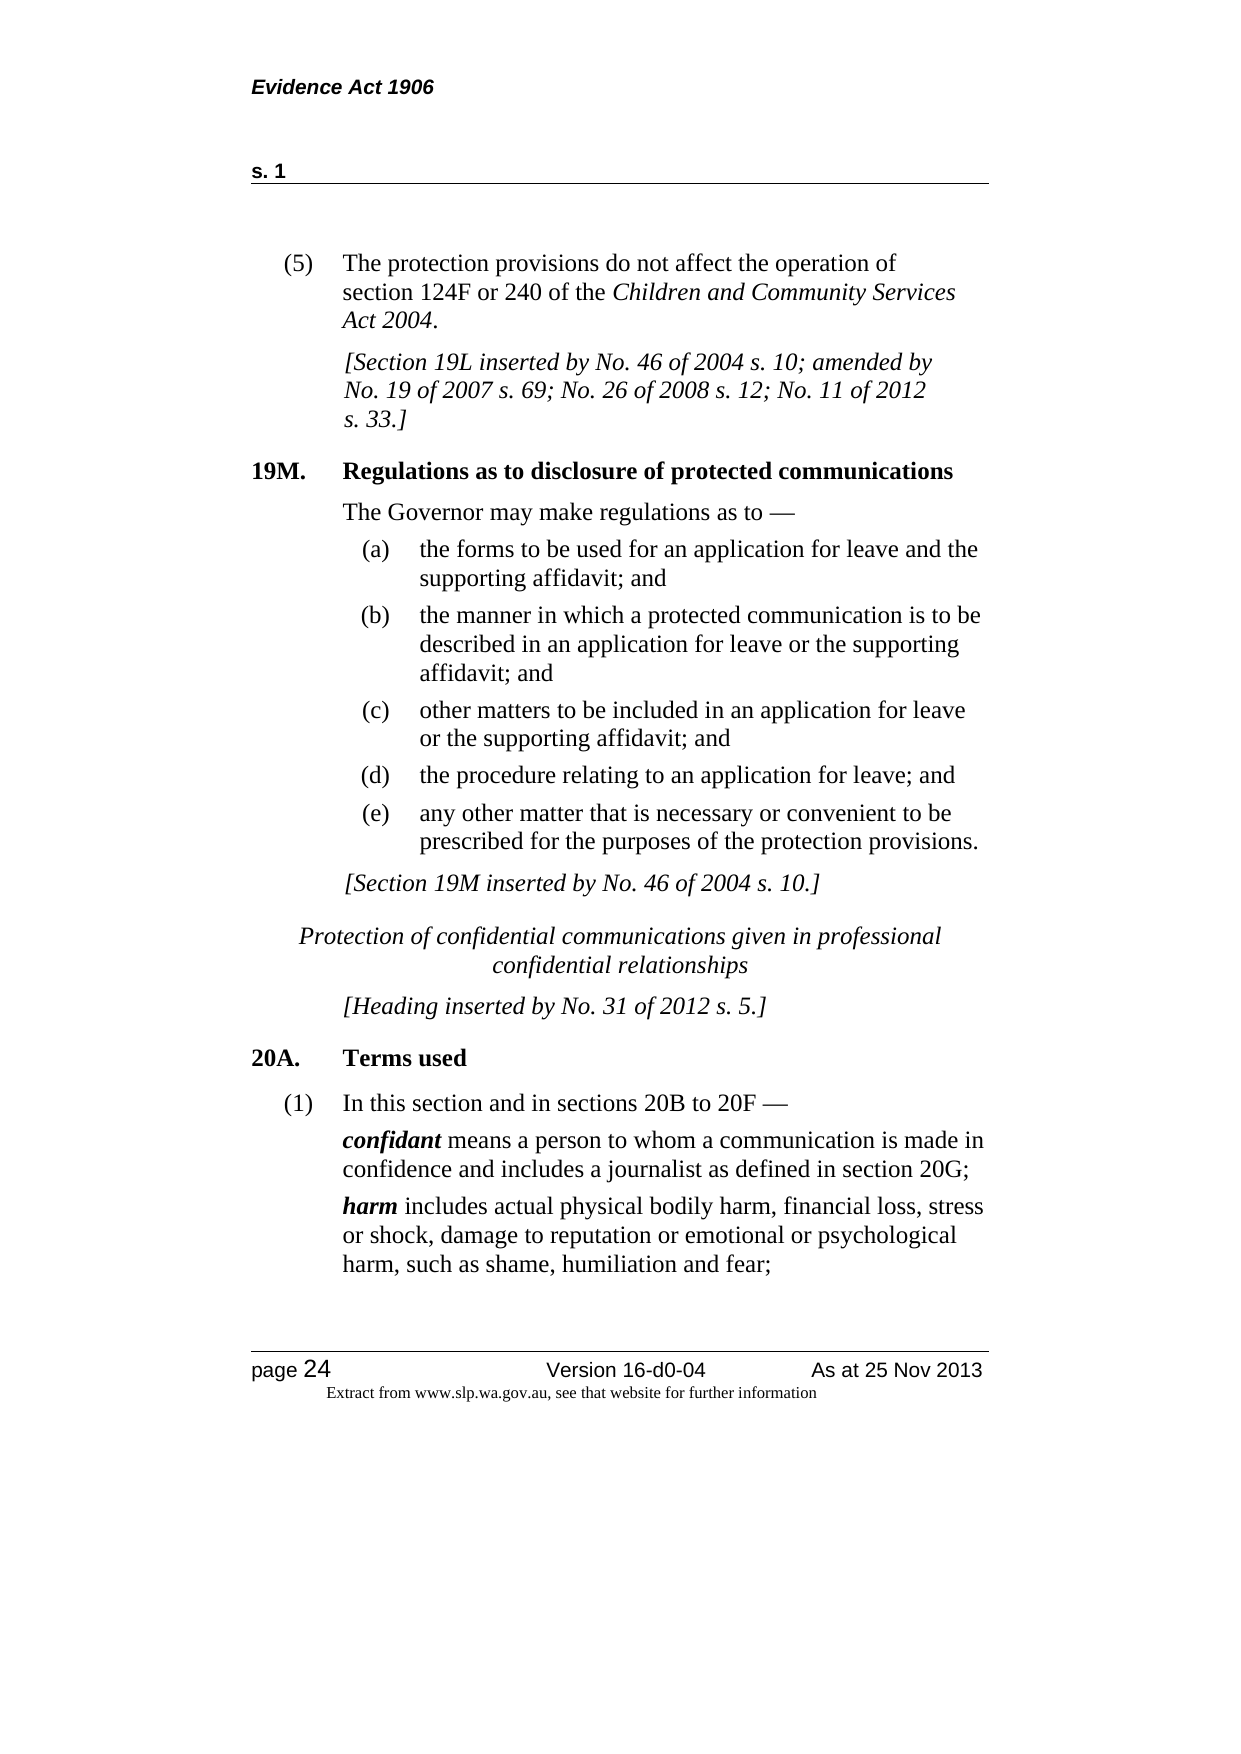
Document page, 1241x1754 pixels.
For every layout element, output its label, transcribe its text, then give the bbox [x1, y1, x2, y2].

text (a) the forms to be used for an application for leave and the supporting affidavit; and [251, 534, 989, 592]
subtitle Protection of confidential communications given in professional confidential relationships [251, 921, 989, 979]
text (1) In this section and in sections 20B to 20F — [251, 1088, 989, 1117]
subtitle [Heading inserted by No. 31 of 2012 s. 5.] [251, 991, 989, 1020]
text confidant means a person to whom a communication is made in confidence and includes a journalist as defined in section 20G; [251, 1126, 989, 1183]
subtitle 19M. Regulations as to disclosure of protected communications [251, 456, 989, 485]
subtitle 20A. Terms used [251, 1043, 989, 1072]
text (5) The protection provisions do not affect the operation of section 124F or 240 of the Children and Community Services Act 2004. [251, 248, 989, 334]
text [Section 19L inserted by No. 46 of 2004 s. 10; amended by No. 19 of 2007 s. 69; No. 26 of 2008 s. 12; No. 11 of 2012 s. 33.] [251, 347, 989, 433]
text (d) the procedure relating to an application for leave; and [251, 761, 989, 789]
text (c) other matters to be included in an application for leave or the supporting affidavit; and [251, 695, 989, 752]
text [Section 19M inserted by No. 46 of 2004 s. 10.] [251, 868, 989, 896]
text (b) the manner in which a protected communication is to be described in an application for leave or the supporting affidavit; and [251, 600, 989, 686]
text The Governor may make regulations as to — [251, 497, 989, 526]
text harm includes actual physical bodily harm, financial loss, stress or shock, damage to reputation or emotional or psychological harm, such as shame, humiliation and fear; [251, 1191, 989, 1278]
text (e) any other matter that is necessary or convenient to be prescribed for the purposes of the protection provisions. [251, 798, 989, 855]
